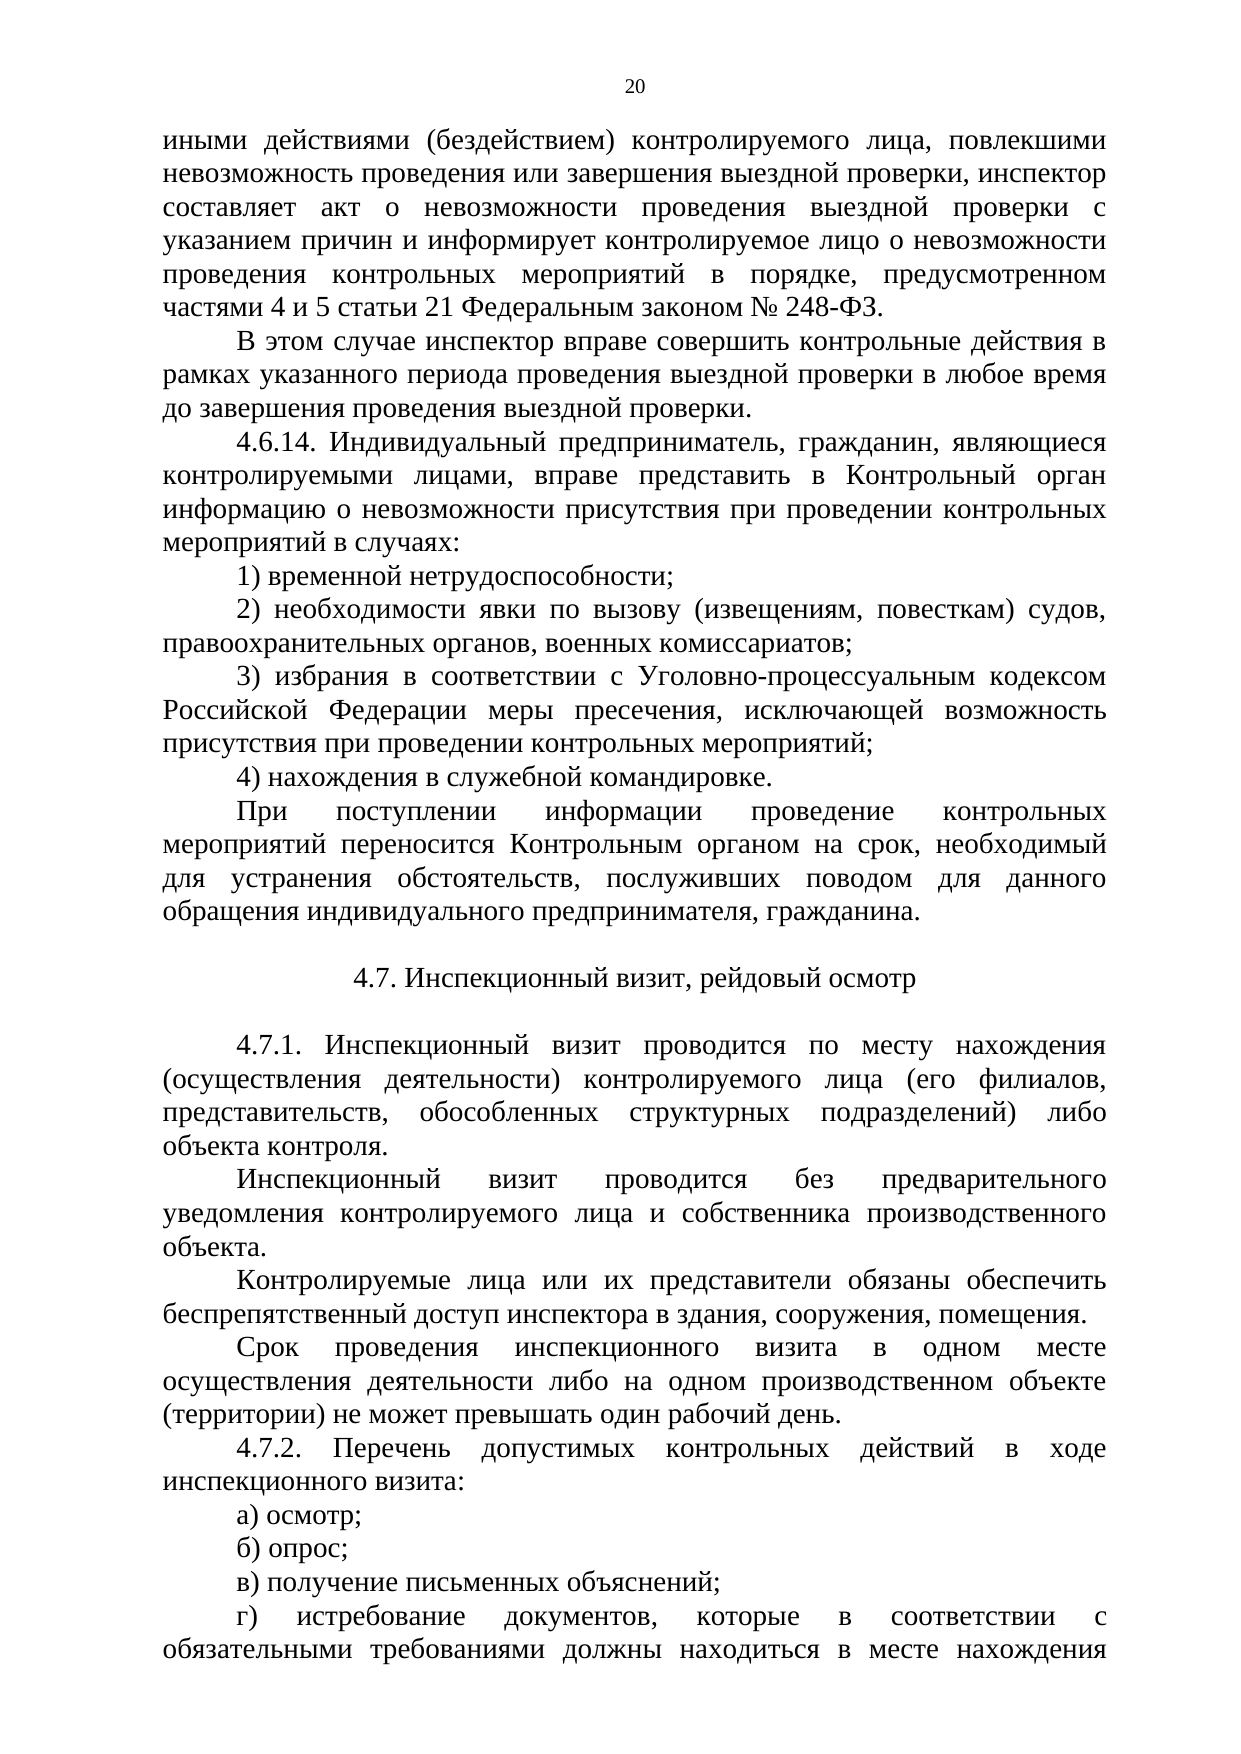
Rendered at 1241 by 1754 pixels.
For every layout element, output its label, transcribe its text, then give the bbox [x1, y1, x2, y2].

text 3) избрания в соответствии с Уголовно-процессуальным кодексом Российской Федерации меры пресечения, исключающей возможность присутствия при проведении контрольных мероприятий; [162, 658, 1107, 759]
text 4.7. Инспекционный визит, рейдовый осмотр [162, 960, 1107, 994]
text Инспекционный визит проводится без предварительного уведомления контролируемого лица и собственника производственного объекта. [162, 1162, 1107, 1262]
text Контролируемые лица или их представители обязаны обеспечить беспрепятственный доступ инспектора в здания, сооружения, помещения. [162, 1262, 1107, 1329]
text в) получение письменных объяснений; [162, 1564, 1107, 1598]
text 4) нахождения в служебной командировке. [162, 759, 1107, 793]
text 2) необходимости явки по вызову (извещениям, повесткам) судов, правоохранительных органов, военных комиссариатов; [162, 591, 1107, 658]
list 4.7.2. Перечень допустимых контрольных действий в ходе инспекционного визита: [162, 1430, 1107, 1497]
text Срок проведения инспекционного визита в одном месте осуществления деятельности либо на одном производственном объекте (территории) не может превышать один рабочий день. [162, 1329, 1107, 1430]
text б) опрос; [162, 1531, 1107, 1564]
text При поступлении информации проведение контрольных мероприятий переносится Контрольным органом на срок, необходимый для устранения обстоятельств, послуживших поводом для данного обращения индивидуального предпринимателя, гражданина. [162, 793, 1107, 927]
text 4.7.1. Инспекционный визит проводится по месту нахождения (осуществления деятельности) контролируемого лица (его филиалов, представительств, обособленных структурных подразделений) либо объекта контроля. [162, 1027, 1107, 1162]
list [162, 122, 1107, 323]
list 4.6.14. Индивидуальный предприниматель, гражданин, являющиеся контролируемыми лицами, вправе представить в Контрольный орган информацию о невозможности присутствия при проведении контрольных мероприятий в случаях: [162, 424, 1107, 558]
text а) осмотр; [162, 1497, 1107, 1531]
text 1) временной нетрудоспособности; [162, 558, 1107, 591]
list В этом случае инспектор вправе совершить контрольные действия в рамках указанного периода проведения выездной проверки в любое время до завершения проведения выездной проверки. [162, 323, 1107, 424]
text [162, 1598, 1107, 1665]
